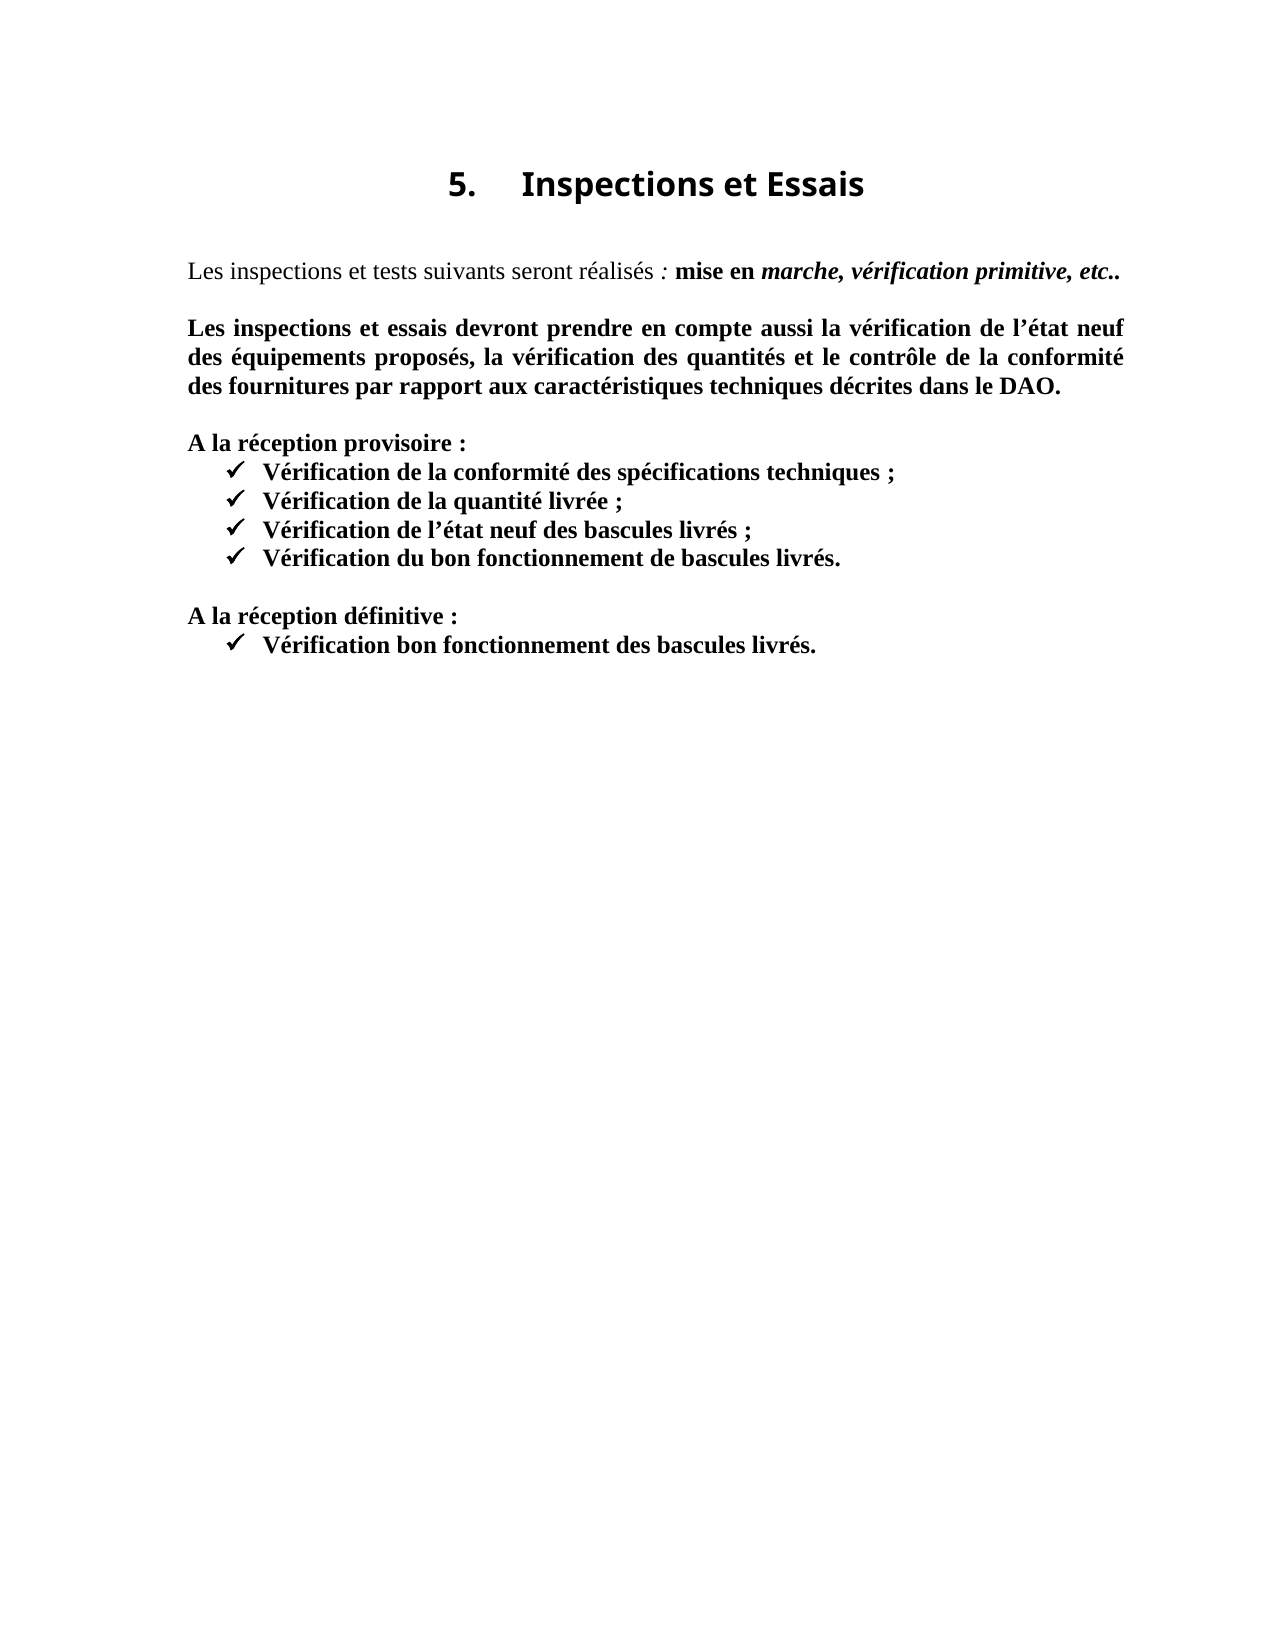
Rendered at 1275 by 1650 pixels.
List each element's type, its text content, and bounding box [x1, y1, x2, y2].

list Vérification de la quantité livrée ; [225, 486, 1125, 515]
list Vérification de la conformité des spécifications techniques ; [225, 457, 1125, 486]
text Les inspections et essais devront prendre en compte aussi la vérification de l’état neuf des équipements proposés, la vérification des quantités et le contrôle de la conformité des fournitures par rapport aux caractéristiques techniques décrites dans le DAO. [187, 313, 1125, 400]
text A la réception définitive : [187, 601, 1125, 630]
list Vérification bon fonctionnement des bascules livrés. [225, 630, 1125, 658]
list Vérification du bon fonctionnement de bascules livrés. [225, 543, 1125, 572]
text Les inspections et tests suivants seront réalisés : mise en marche, vérification primitive, etc.. [187, 256, 1125, 285]
list Vérification de l’état neuf des bascules livrés ; [225, 515, 1125, 543]
text A la réception provisoire : [187, 428, 1125, 457]
text 5. Inspections et Essais [187, 161, 1125, 206]
